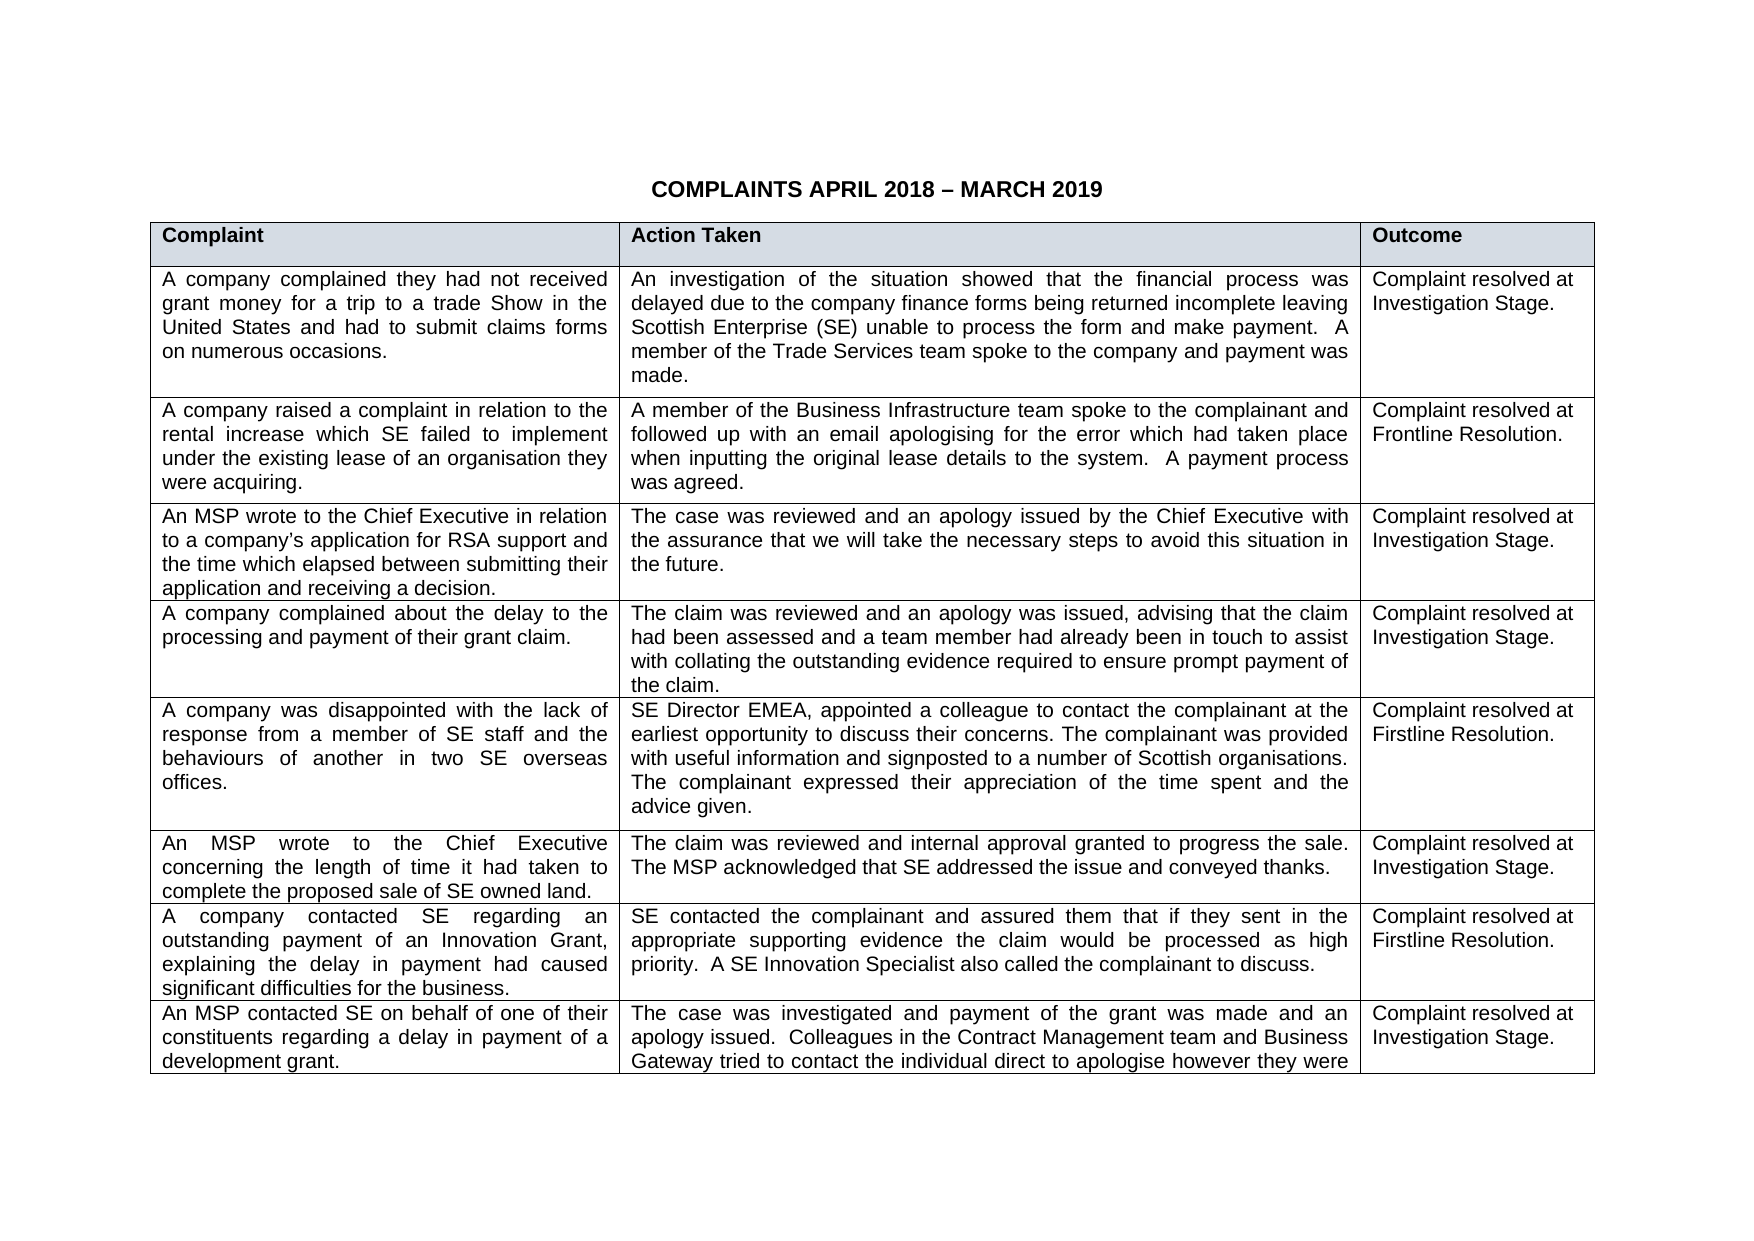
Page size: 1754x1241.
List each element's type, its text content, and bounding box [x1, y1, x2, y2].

table_header Outcome [1361, 223, 1594, 266]
table_cell Complaint resolved at Frontline Resolution. [1361, 398, 1594, 503]
table_header Complaint [151, 223, 619, 266]
table_cell A company complained they had not received grant money for a trip to a trade Show in the United States and had to submit claims forms on numerous occasions. [151, 267, 619, 397]
table_cell A company complained about the delay to the processing and payment of their grant claim. [151, 601, 619, 697]
table_cell The case was reviewed and an apology issued by the Chief Executive with the assurance that we will take the necessary steps to avoid this situation in the future. [620, 504, 1360, 600]
table_cell A member of the Business Infrastructure team spoke to the complainant and followed up with an email apologising for the error which had taken place when inputting the original lease details to the system. A payment process was agreed. [620, 398, 1360, 503]
table_cell The claim was reviewed and an apology was issued, advising that the claim had been assessed and a team member had already been in touch to assist with collating the outstanding evidence required to ensure prompt payment of the claim. [620, 601, 1360, 697]
table_cell Complaint resolved at Investigation Stage. [1361, 267, 1594, 397]
table_cell An MSP wrote to the Chief Executive concerning the length of time it had taken to complete the proposed sale of SE owned land. [151, 831, 619, 903]
table_cell Complaint resolved at Investigation Stage. [1361, 504, 1594, 600]
table_cell A company contacted SE regarding an outstanding payment of an Innovation Grant, explaining the delay in payment had caused significant difficulties for the business. [151, 904, 619, 999]
table_cell Complaint resolved at Firstline Resolution. [1361, 904, 1594, 999]
table_header Action Taken [620, 223, 1360, 266]
table_cell An MSP wrote to the Chief Executive in relation to a company’s application for RSA support and the time which elapsed between submitting their application and receiving a decision. [151, 504, 619, 600]
table_cell A company raised a complaint in relation to the rental increase which SE failed to implement under the existing lease of an organisation they were acquiring. [151, 398, 619, 503]
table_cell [151, 1001, 619, 1072]
table_cell Complaint resolved at Investigation Stage. [1361, 831, 1594, 903]
table_cell Complaint resolved at Firstline Resolution. [1361, 698, 1594, 830]
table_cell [620, 1001, 1360, 1072]
table_cell A company was disappointed with the lack of response from a member of SE staff and the behaviours of another in two SE overseas offices. [151, 698, 619, 830]
text COMPLAINTS APRIL 2018 – MARCH 2019 [150, 176, 1604, 203]
table_cell Complaint resolved at Investigation Stage. [1361, 601, 1594, 697]
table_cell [1361, 1001, 1594, 1072]
table_cell The claim was reviewed and internal approval granted to progress the sale. The MSP acknowledged that SE addressed the issue and conveyed thanks. [620, 831, 1360, 903]
table_cell SE Director EMEA, appointed a colleague to contact the complainant at the earliest opportunity to discuss their concerns. The complainant was provided with useful information and signposted to a number of Scottish organisations. The complainant expressed their appreciation of the time spent and the advice given. [620, 698, 1360, 830]
table_cell An investigation of the situation showed that the financial process was delayed due to the company finance forms being returned incomplete leaving Scottish Enterprise (SE) unable to process the form and make payment. A member of the Trade Services team spoke to the company and payment was made. [620, 267, 1360, 397]
table_cell SE contacted the complainant and assured them that if they sent in the appropriate supporting evidence the claim would be processed as high priority. A SE Innovation Specialist also called the complainant to discuss. [620, 904, 1360, 999]
